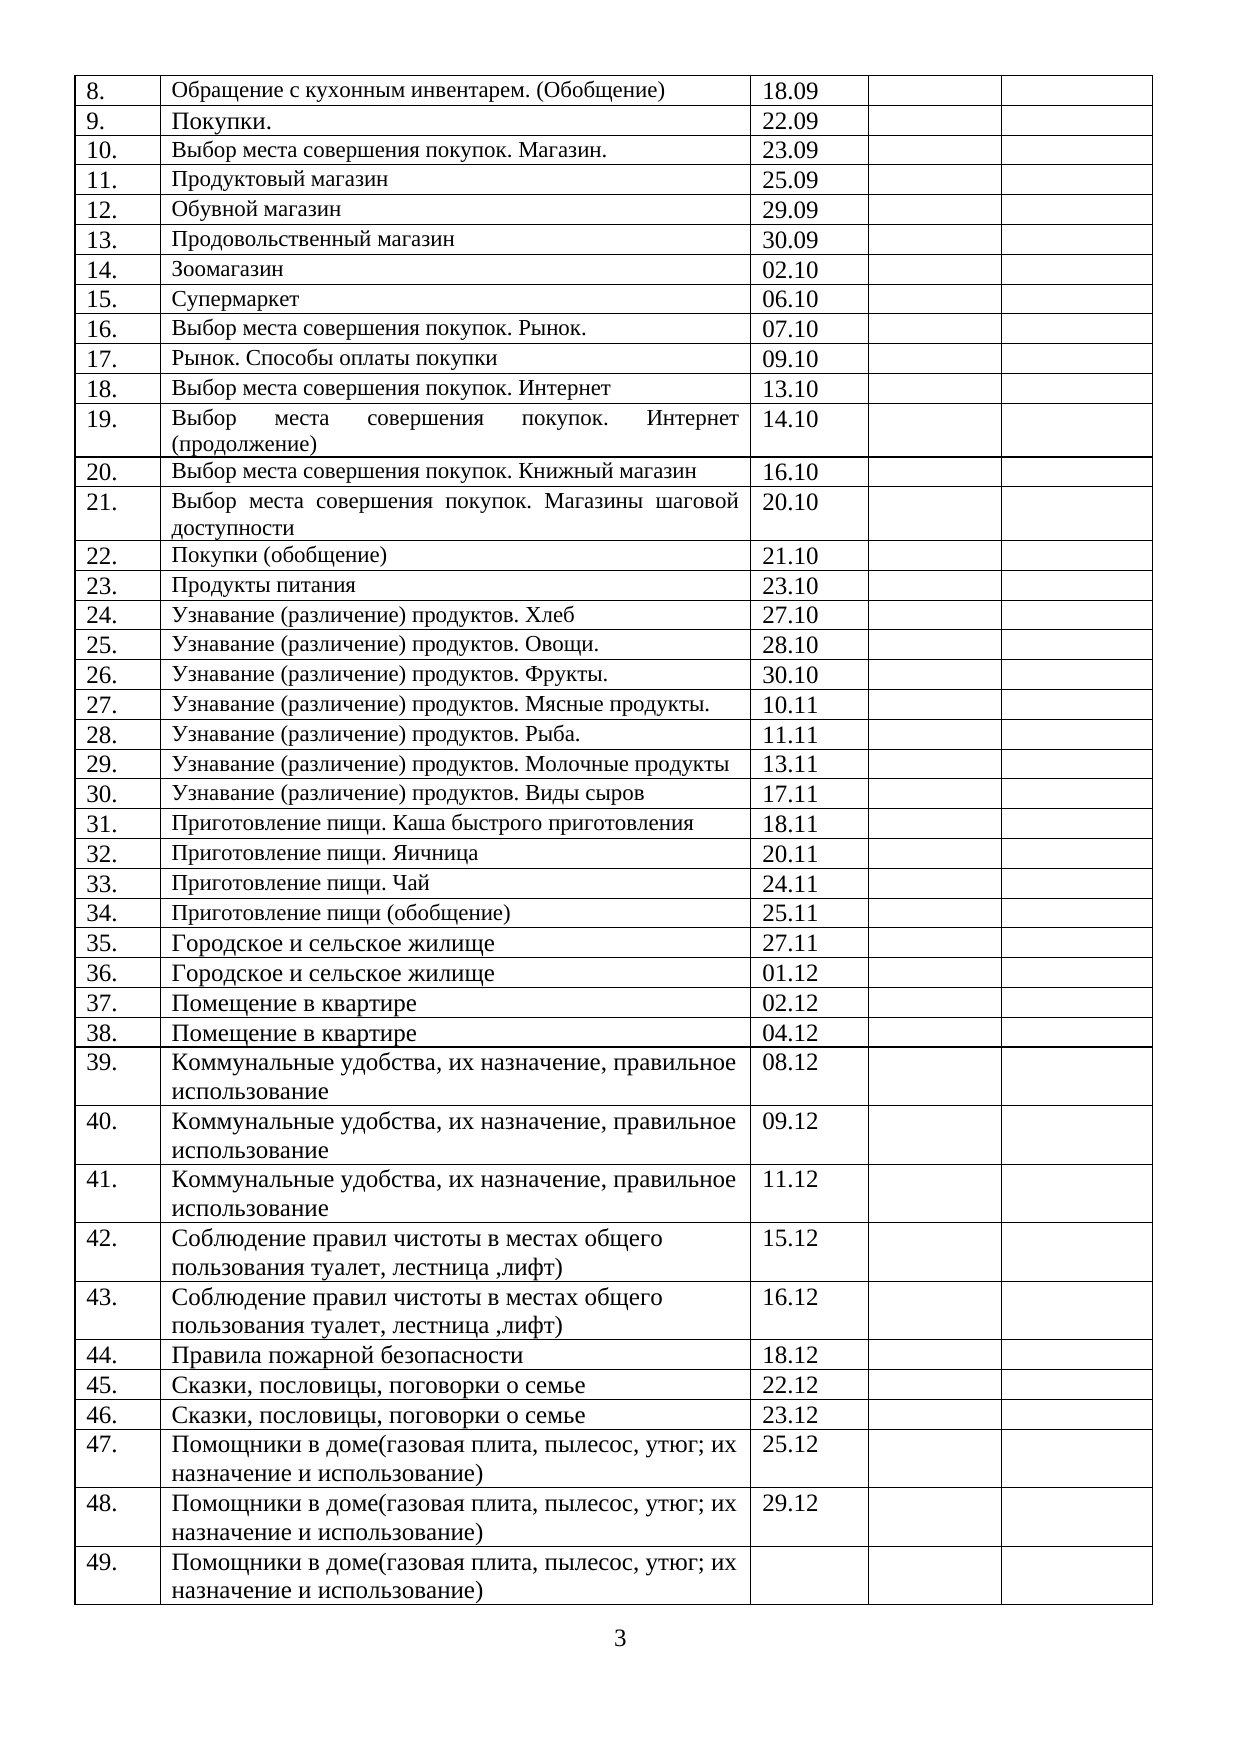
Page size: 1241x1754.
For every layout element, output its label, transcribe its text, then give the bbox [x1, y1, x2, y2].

table_cell Выбор места совершения покупок. Книжный магазин [161, 458, 750, 486]
table_cell Зоомагазин [161, 255, 750, 283]
table_cell 07.10 [751, 314, 868, 343]
table_cell [869, 76, 1001, 105]
table_cell [1002, 1282, 1152, 1339]
table_cell 06.10 [751, 285, 868, 313]
table_cell [869, 541, 1001, 570]
table_cell 14.10 [751, 404, 868, 456]
table_cell [76, 839, 160, 868]
table_cell Узнавание (различение) продуктов. Фрукты. [161, 660, 750, 689]
table_cell 27.10 [751, 601, 868, 629]
table_cell [869, 958, 1001, 987]
table_cell Помощники в доме(газовая плита, пылесос, утюг; их назначение и использование) [161, 1547, 750, 1604]
table_cell [1002, 1430, 1152, 1487]
table_cell [1002, 314, 1152, 343]
table_cell [869, 720, 1001, 748]
table_cell Коммунальные удобства, их назначение, правильное использование [161, 1048, 750, 1105]
table_cell [1002, 1018, 1152, 1046]
table_cell [1002, 1400, 1152, 1428]
table_cell [1002, 601, 1152, 629]
table_cell [76, 225, 160, 254]
table_cell Узнавание (различение) продуктов. Виды сыров [161, 779, 750, 808]
table_cell [869, 106, 1001, 134]
table_cell [1002, 285, 1152, 313]
table_cell 20.11 [751, 839, 868, 868]
table_cell Приготовление пищи. Яичница [161, 839, 750, 868]
table_cell [869, 1400, 1001, 1428]
table_cell [76, 255, 160, 283]
table_cell Коммунальные удобства, их назначение, правильное использование [161, 1165, 750, 1222]
table_cell [76, 136, 160, 164]
table_cell [76, 1282, 160, 1339]
table_cell [76, 314, 160, 343]
table_cell [76, 374, 160, 403]
table_cell [869, 255, 1001, 283]
table_cell Рынок. Способы оплаты покупки [161, 344, 750, 373]
table_cell 23.09 [751, 136, 868, 164]
table_cell [869, 779, 1001, 808]
table_cell [1002, 899, 1152, 927]
table_cell 13.11 [751, 750, 868, 778]
table_cell [869, 1018, 1001, 1046]
table_cell Узнавание (различение) продуктов. Мясные продукты. [161, 690, 750, 719]
table_cell Помощники в доме(газовая плита, пылесос, утюг; их назначение и использование) [161, 1488, 750, 1546]
table_cell 23.12 [751, 1400, 868, 1428]
table_cell Обращение с кухонным инвентарем. (Обобщение) [161, 76, 750, 105]
table_cell [1002, 690, 1152, 719]
table_cell Узнавание (различение) продуктов. Рыба. [161, 720, 750, 748]
table_cell [1002, 958, 1152, 987]
table_cell Покупки. [161, 106, 750, 134]
table_cell [76, 928, 160, 957]
table_cell [869, 571, 1001, 599]
table_cell [76, 1106, 160, 1163]
table_cell [76, 1370, 160, 1399]
table_cell [869, 1430, 1001, 1487]
table_cell [1002, 1340, 1152, 1369]
table_cell 23.10 [751, 571, 868, 599]
table_cell [76, 720, 160, 748]
table_cell 25.11 [751, 899, 868, 927]
table_cell [1002, 1223, 1152, 1281]
table_cell 17.11 [751, 779, 868, 808]
table_cell [1002, 136, 1152, 164]
table_cell Выбор места совершения покупок. Интернет [161, 374, 750, 403]
table_cell Городское и сельское жилище [161, 958, 750, 987]
table_cell [76, 630, 160, 659]
table_cell Продуктовый магазин [161, 165, 750, 194]
table_cell 24.11 [751, 869, 868, 897]
table_cell [1002, 779, 1152, 808]
table_cell [1002, 928, 1152, 957]
table_cell [76, 1165, 160, 1222]
table_cell [76, 285, 160, 313]
table_cell 25.09 [751, 165, 868, 194]
table_cell [76, 106, 160, 134]
table_cell [869, 1370, 1001, 1399]
table_cell [1002, 1488, 1152, 1546]
table_cell 15.12 [751, 1223, 868, 1281]
table_cell 18.12 [751, 1340, 868, 1369]
table_cell [76, 899, 160, 927]
table_cell [869, 404, 1001, 456]
table_cell [1002, 458, 1152, 486]
table_cell Приготовление пищи. Каша быстрого приготовления [161, 809, 750, 838]
table_cell [869, 195, 1001, 224]
table_cell [869, 660, 1001, 689]
table_cell [76, 1340, 160, 1369]
table_cell 22.12 [751, 1370, 868, 1399]
table_cell Супермаркет [161, 285, 750, 313]
table_cell 29.09 [751, 195, 868, 224]
table_cell Сказки, пословицы, поговорки о семье [161, 1370, 750, 1399]
table_cell [1002, 165, 1152, 194]
table_cell [869, 690, 1001, 719]
table_cell Узнавание (различение) продуктов. Хлеб [161, 601, 750, 629]
table_cell [869, 314, 1001, 343]
table_cell [869, 630, 1001, 659]
table_cell [76, 458, 160, 486]
table_cell [76, 1547, 160, 1604]
table_cell [869, 1223, 1001, 1281]
table_cell Продовольственный магазин [161, 225, 750, 254]
table_cell [76, 165, 160, 194]
table_cell 29.12 [751, 1488, 868, 1546]
table_cell [1002, 374, 1152, 403]
table_cell Сказки, пословицы, поговорки о семье [161, 1400, 750, 1428]
table_cell [869, 1340, 1001, 1369]
table_cell [1002, 660, 1152, 689]
table_cell Городское и сельское жилище [161, 928, 750, 957]
table_cell Продукты питания [161, 571, 750, 599]
table_cell 30.10 [751, 660, 868, 689]
table_cell [76, 195, 160, 224]
table_cell 01.12 [751, 958, 868, 987]
table_cell Покупки (обобщение) [161, 541, 750, 570]
table_cell [869, 899, 1001, 927]
table_cell Соблюдение правил чистоты в местах общего пользования туалет, лестница ,лифт) [161, 1282, 750, 1339]
table_cell [76, 601, 160, 629]
table_cell 30.09 [751, 225, 868, 254]
table_cell [1002, 195, 1152, 224]
table_cell [869, 136, 1001, 164]
table_cell 18.09 [751, 76, 868, 105]
table_cell [1002, 839, 1152, 868]
table_cell 02.10 [751, 255, 868, 283]
table_cell [869, 750, 1001, 778]
table_cell [869, 225, 1001, 254]
table_cell [1002, 487, 1152, 540]
table_cell [76, 404, 160, 456]
table_cell [1002, 571, 1152, 599]
table_cell 18.11 [751, 809, 868, 838]
table_cell [869, 165, 1001, 194]
table_cell 16.10 [751, 458, 868, 486]
table_cell [1002, 76, 1152, 105]
table_cell [76, 541, 160, 570]
table_cell Коммунальные удобства, их назначение, правильное использование [161, 1106, 750, 1163]
table_cell 27.11 [751, 928, 868, 957]
table_cell 20.10 [751, 487, 868, 540]
table_cell [76, 487, 160, 540]
table_cell [76, 958, 160, 987]
table_cell [869, 1282, 1001, 1339]
table_cell 09.12 [751, 1106, 868, 1163]
table_cell 21.10 [751, 541, 868, 570]
table_cell [1002, 1106, 1152, 1163]
table_cell Узнавание (различение) продуктов. Молочные продукты [161, 750, 750, 778]
table_cell 11.12 [751, 1165, 868, 1222]
table_cell Помещение в квартире [161, 988, 750, 1017]
table_cell [76, 809, 160, 838]
table_cell [1002, 344, 1152, 373]
table_cell [1002, 1048, 1152, 1105]
table_cell Выбор места совершения покупок. Магазин. [161, 136, 750, 164]
table_cell [869, 1106, 1001, 1163]
table_cell Узнавание (различение) продуктов. Овощи. [161, 630, 750, 659]
table_cell [1002, 541, 1152, 570]
table_cell Помещение в квартире [161, 1018, 750, 1046]
table_cell [1002, 106, 1152, 134]
table_cell Соблюдение правил чистоты в местах общего пользования туалет, лестница ,лифт) [161, 1223, 750, 1281]
table_cell [76, 571, 160, 599]
table_cell 13.10 [751, 374, 868, 403]
table_cell [869, 839, 1001, 868]
table_cell 10.11 [751, 690, 868, 719]
table_cell Правила пожарной безопасности [161, 1340, 750, 1369]
table_cell [869, 487, 1001, 540]
table_cell [869, 1547, 1001, 1604]
table_cell Выбор места совершения покупок. Интернет (продолжение) [161, 404, 750, 456]
table_cell [869, 928, 1001, 957]
table_cell [869, 809, 1001, 838]
table_cell [869, 344, 1001, 373]
table_cell [1002, 1547, 1152, 1604]
table_cell 25.12 [751, 1430, 868, 1487]
table_cell [76, 690, 160, 719]
table_cell [869, 1048, 1001, 1105]
table_cell [751, 1547, 868, 1604]
table_cell Выбор места совершения покупок. Магазины шаговой доступности [161, 487, 750, 540]
table_cell [869, 988, 1001, 1017]
table_cell [76, 1430, 160, 1487]
table_cell 11.11 [751, 720, 868, 748]
table_cell Обувной магазин [161, 195, 750, 224]
table_cell [76, 1018, 160, 1046]
table_cell [76, 1488, 160, 1546]
table_cell [76, 779, 160, 808]
table_cell 02.12 [751, 988, 868, 1017]
table_cell 09.10 [751, 344, 868, 373]
table_cell [869, 601, 1001, 629]
table_cell [1002, 1370, 1152, 1399]
table_cell [76, 869, 160, 897]
table_cell [869, 1488, 1001, 1546]
table_cell Выбор места совершения покупок. Рынок. [161, 314, 750, 343]
table_cell [869, 458, 1001, 486]
table_cell [76, 1048, 160, 1105]
table_cell [869, 869, 1001, 897]
table_cell [1002, 720, 1152, 748]
table_cell [1002, 1165, 1152, 1222]
table_cell [1002, 225, 1152, 254]
table_cell [869, 1165, 1001, 1222]
table_cell [1002, 404, 1152, 456]
table_cell [76, 1223, 160, 1281]
table_cell [1002, 255, 1152, 283]
table_cell [869, 374, 1001, 403]
table_cell 22.09 [751, 106, 868, 134]
table_cell [1002, 988, 1152, 1017]
table_cell [1002, 809, 1152, 838]
table_cell Приготовление пищи (обобщение) [161, 899, 750, 927]
table_cell [76, 660, 160, 689]
table_cell [1002, 869, 1152, 897]
table_cell [1002, 630, 1152, 659]
table_cell Приготовление пищи. Чай [161, 869, 750, 897]
table_cell [76, 988, 160, 1017]
table_cell [76, 344, 160, 373]
table_cell [1002, 750, 1152, 778]
table_cell [76, 750, 160, 778]
table_cell 04.12 [751, 1018, 868, 1046]
table_cell 08.12 [751, 1048, 868, 1105]
table_cell 28.10 [751, 630, 868, 659]
table_cell 16.12 [751, 1282, 868, 1339]
table_cell Помощники в доме(газовая плита, пылесос, утюг; их назначение и использование) [161, 1430, 750, 1487]
table_cell [76, 76, 160, 105]
table_cell [76, 1400, 160, 1428]
table_cell [869, 285, 1001, 313]
